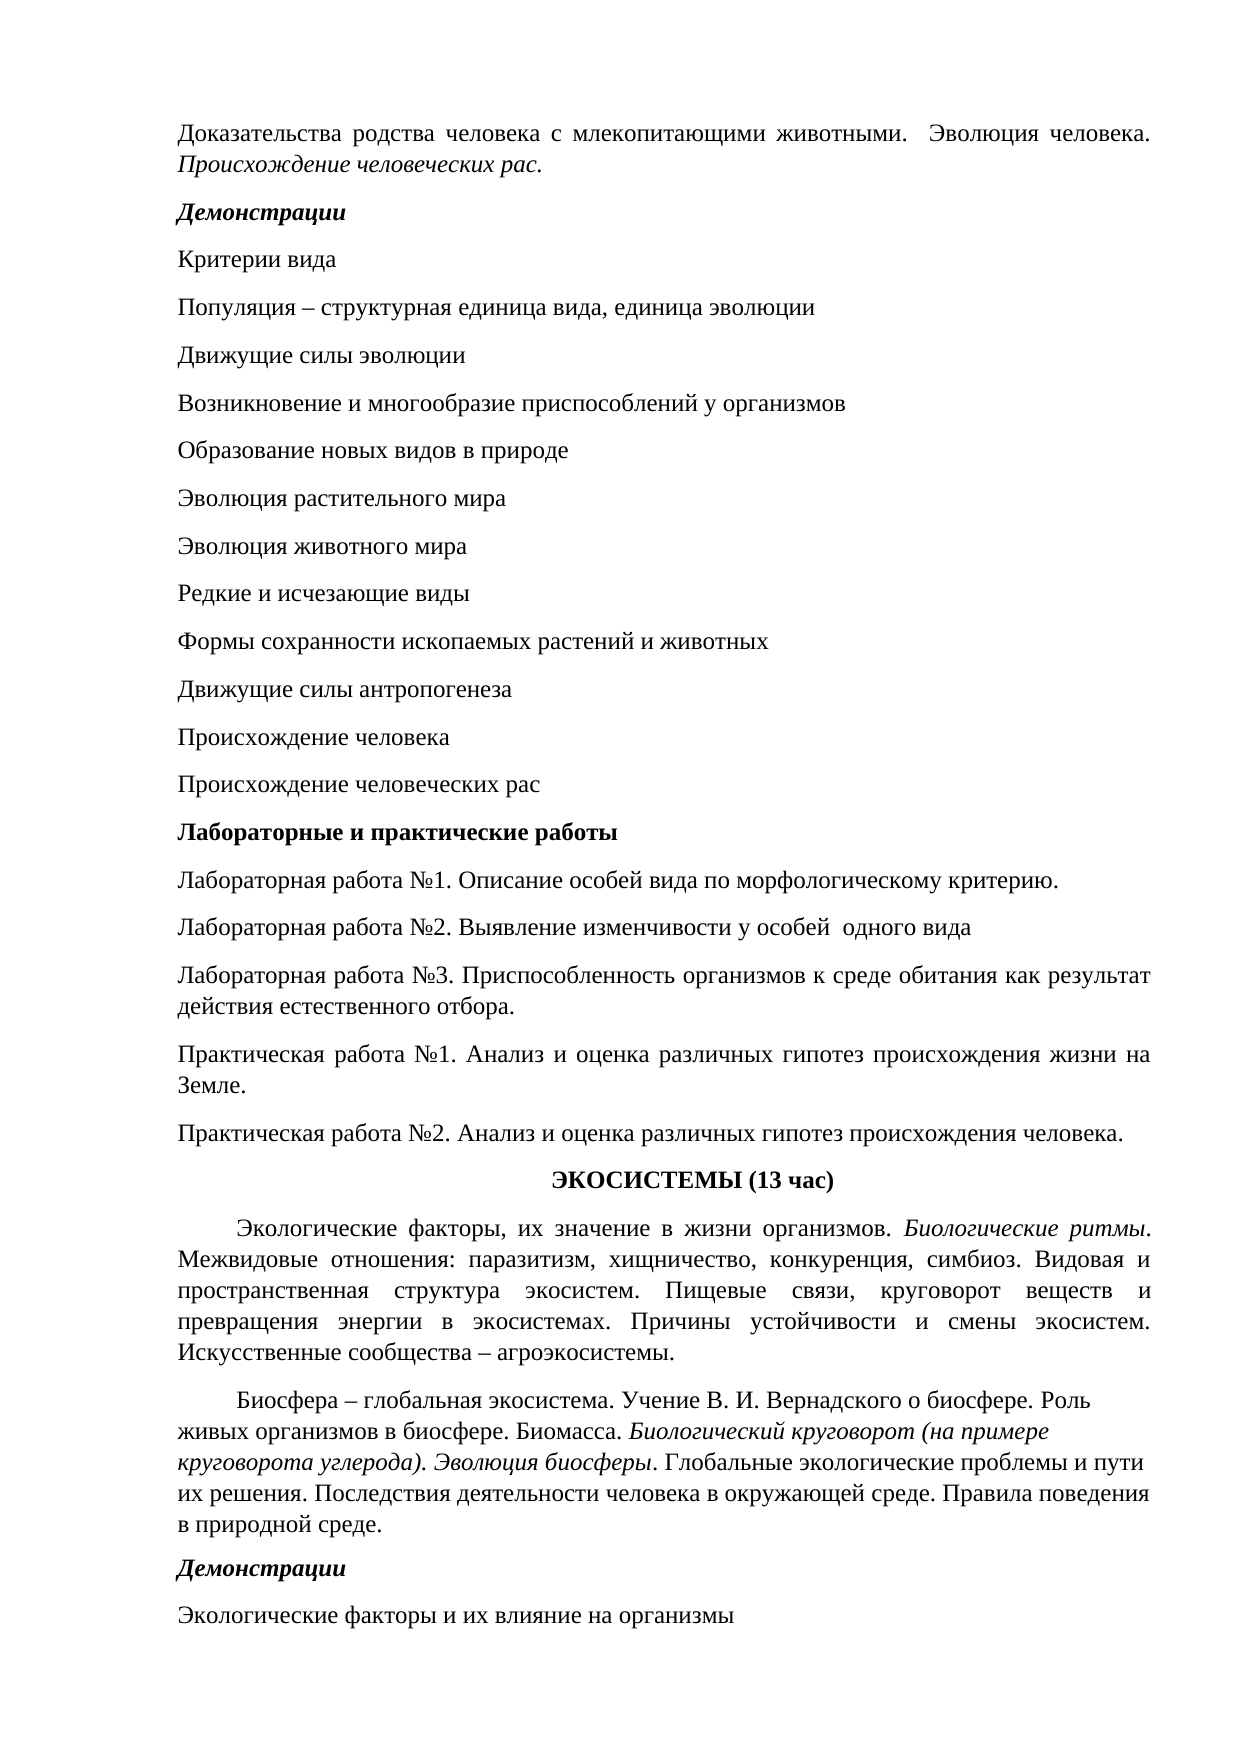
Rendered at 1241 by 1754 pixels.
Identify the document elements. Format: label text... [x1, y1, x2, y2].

text Биосфера – глобальная экосистема. Учение В. И. Вернадского о биосфере. Роль живых организмов в биосфере. Биомасса. Биологический круговорот (на примере круговорота углерода). Эволюция биосферы. Глобальные экологические проблемы и пути их решения. Последствия деятельности человека в окружающей среде. Правила поведения в природной среде. [177, 1385, 1152, 1538]
text Критерии вида [177, 244, 1152, 273]
text Лабораторная работа №2. Выявление изменчивости у особей одного вида [177, 912, 1152, 941]
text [177, 118, 1152, 178]
text Демонстрации [177, 1553, 1152, 1581]
text Происхождение человеческих рас [177, 769, 1152, 798]
text Практическая работа №2. Анализ и оценка различных гипотез происхождения человека. [177, 1118, 1152, 1146]
text Формы сохранности ископаемых растений и животных [177, 626, 1152, 655]
text Экологические факторы и их влияние на организмы [177, 1600, 1152, 1629]
text Эволюция растительного мира [177, 483, 1152, 512]
text Популяция – структурная единица вида, единица эволюции [177, 292, 1152, 321]
text Лабораторные и практические работы [177, 817, 1152, 846]
text Эволюция животного мира [177, 531, 1152, 559]
text Экологические факторы, их значение в жизни организмов. Биологические ритмы. Межвидовые отношения: паразитизм, хищничество, конкуренция, симбиоз. Видовая и пространственная структура экосистем. Пищевые связи, круговорот веществ и превращения энергии в экосистемах. Причины устойчивости и смены экосистем. Искусственные сообщества – агроэкосистемы. [177, 1213, 1152, 1366]
text Движущие силы эволюции [177, 340, 1152, 369]
text Возникновение и многообразие приспособлений у организмов [177, 388, 1152, 416]
text Лабораторная работа №3. Приспособленность организмов к среде обитания как результат действия естественного отбора. [177, 960, 1152, 1020]
text Редкие и исчезающие виды [177, 578, 1152, 607]
text ЭКОСИСТЕМЫ (13 час) [177, 1165, 1152, 1194]
text Практическая работа №1. Анализ и оценка различных гипотез происхождения жизни на Земле. [177, 1039, 1152, 1099]
text Лабораторная работа №1. Описание особей вида по морфологическому критерию. [177, 865, 1152, 893]
text Происхождение человека [177, 722, 1152, 750]
text Образование новых видов в природе [177, 435, 1152, 464]
text Демонстрации [177, 197, 1152, 226]
text Движущие силы антропогенеза [177, 674, 1152, 703]
